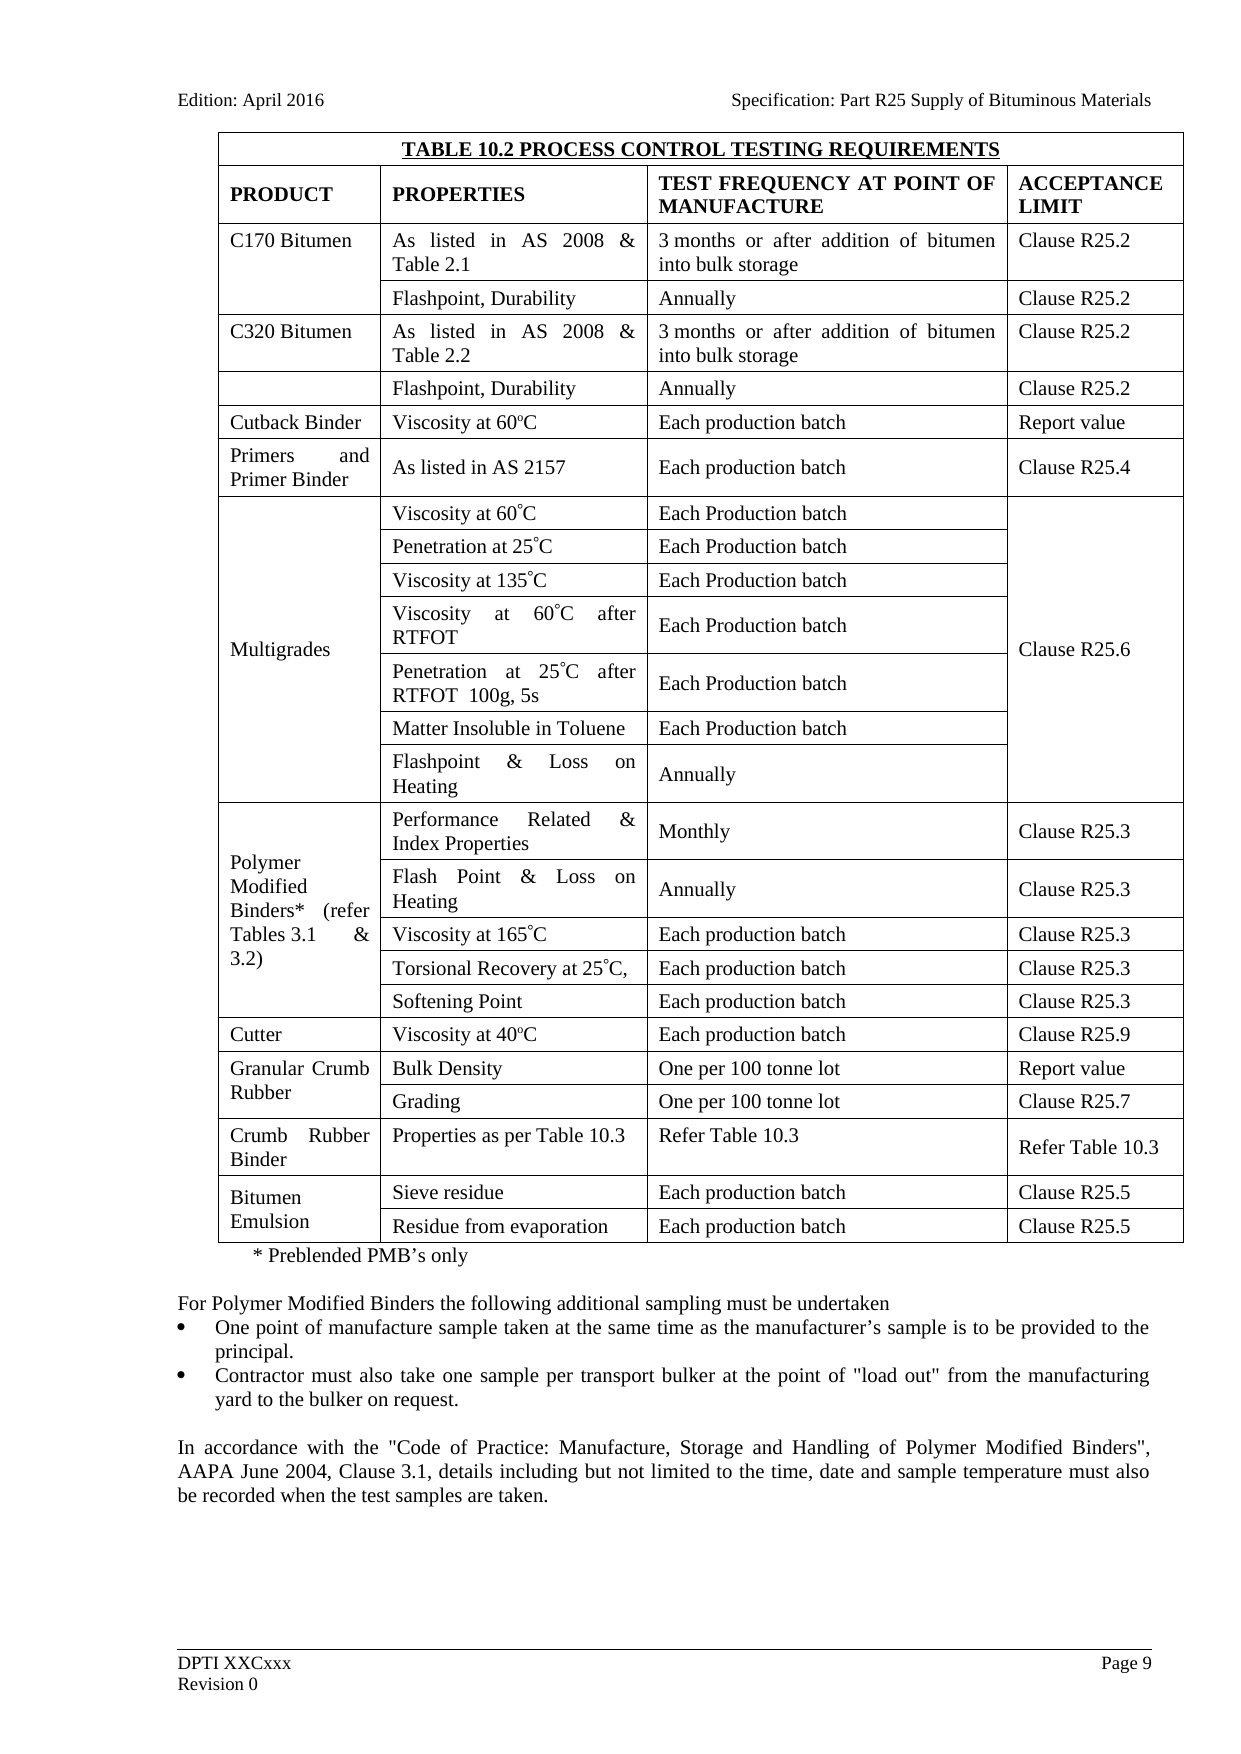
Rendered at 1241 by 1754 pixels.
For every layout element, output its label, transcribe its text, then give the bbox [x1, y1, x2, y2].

table_cell Crumb Rubber Binder [219, 1119, 380, 1175]
table_cell Clause R25.2 [1008, 224, 1183, 280]
table_cell Annually [648, 372, 1007, 404]
table_cell Clause R25.3 [1008, 951, 1183, 984]
table_cell Polymer Modified Binders* (refer Tables 3.1 & 3.2) [219, 803, 380, 1017]
table_cell Bulk Density [381, 1052, 647, 1084]
table_cell Clause R25.5 [1008, 1209, 1183, 1242]
table_cell 3 months or after addition of bitumen into bulk storage [648, 315, 1007, 371]
table_cell Each production batch [648, 1209, 1007, 1242]
table_cell Performance Related & Index Properties [381, 803, 647, 859]
table_cell Primers and Primer Binder [219, 439, 380, 496]
table_cell Properties as per Table 10.3 [381, 1119, 647, 1175]
table_cell Viscosity at 165C [381, 918, 647, 950]
table_cell Report value [1008, 1052, 1183, 1084]
table_cell Clause R25.7 [1008, 1085, 1183, 1117]
table_header TABLE 10.2 PROCESS CONTROL TESTING REQUIREMENTS [219, 133, 1183, 165]
table_cell ACCEPTANCE LIMIT [1008, 166, 1183, 223]
table_cell C320 Bitumen [219, 315, 380, 371]
table_cell Softening Point [381, 985, 647, 1017]
table_cell Cutback Binder [219, 406, 380, 438]
table_cell 3 months or after addition of bitumen into bulk storage [648, 224, 1007, 280]
table_cell Granular Crumb Rubber [219, 1052, 380, 1117]
table_cell Annually [648, 745, 1007, 802]
table_cell TEST FREQUENCY AT POINT OF MANUFACTURE [648, 166, 1007, 223]
table_cell Residue from evaporation [381, 1209, 647, 1242]
table_cell Matter Insoluble in Toluene [381, 712, 647, 744]
table_cell Penetration at 25C after RTFOT 100g, 5s [381, 654, 647, 711]
table_cell Refer Table 10.3 [1008, 1119, 1183, 1175]
table_cell Annually [648, 860, 1007, 917]
table_cell Flash Point & Loss on Heating [381, 860, 647, 917]
table_cell Each production batch [648, 439, 1007, 496]
table_cell Clause R25.6 [1008, 497, 1183, 802]
table_cell Viscosity at 60C [381, 497, 647, 529]
table_cell Refer Table 10.3 [648, 1119, 1007, 1175]
table_cell C170 Bitumen [219, 224, 380, 314]
text For Polymer Modified Binders the following additional sampling must be undertaken [177, 1291, 1152, 1315]
table_cell Flashpoint & Loss on Heating [381, 745, 647, 802]
table_cell Viscosity at 135C [381, 564, 647, 596]
table_cell Torsional Recovery at 25C, [381, 951, 647, 984]
text * Preblended PMB’s only [177, 1243, 1152, 1267]
table_cell Each production batch [648, 985, 1007, 1017]
table_cell Clause R25.3 [1008, 918, 1183, 950]
table_cell Each production batch [648, 406, 1007, 438]
table_cell Each production batch [648, 918, 1007, 950]
table_cell Cutter [219, 1018, 380, 1051]
table_cell Bitumen Emulsion [219, 1176, 380, 1242]
table_cell Clause R25.2 [1008, 315, 1183, 371]
table_cell Clause R25.9 [1008, 1018, 1183, 1051]
table_cell Clause R25.2 [1008, 281, 1183, 314]
table_cell Each production batch [648, 1176, 1007, 1208]
table_cell One per 100 tonne lot [648, 1052, 1007, 1084]
table_cell Grading [381, 1085, 647, 1117]
table_cell Clause R25.2 [1008, 372, 1183, 404]
table_cell [219, 372, 380, 404]
table_cell Each Production batch [648, 564, 1007, 596]
list Contractor must also take one sample per transport bulker at the point of "load out" from the manufacturing yard to the bulker on request. [177, 1363, 1152, 1411]
table_cell PROPERTIES [381, 166, 647, 223]
text In accordance with the "Code of Practice: Manufacture, Storage and Handling of Polymer Modified Binders", AAPA June 2004, Clause 3.1, details including but not limited to the time, date and sample temperature must also be recorded when the test samples are taken. [177, 1435, 1152, 1507]
table_cell Each production batch [648, 951, 1007, 984]
table_cell Sieve residue [381, 1176, 647, 1208]
table_cell Each production batch [648, 1018, 1007, 1051]
table_cell Viscosity at 60C after RTFOT [381, 597, 647, 653]
table_cell As listed in AS 2157 [381, 439, 647, 496]
table_cell Each Production batch [648, 712, 1007, 744]
table_cell Flashpoint, Durability [381, 372, 647, 404]
table_cell Viscosity at 40oC [381, 1018, 647, 1051]
table_cell Viscosity at 60oC [381, 406, 647, 438]
table_cell Clause R25.3 [1008, 803, 1183, 859]
table_cell As listed in AS 2008 & Table 2.2 [381, 315, 647, 371]
table_cell Penetration at 25C [381, 530, 647, 562]
table_cell Clause R25.3 [1008, 860, 1183, 917]
table_cell Each Production batch [648, 597, 1007, 653]
table_cell Each Production batch [648, 497, 1007, 529]
table_cell Flashpoint, Durability [381, 281, 647, 314]
table_cell Annually [648, 281, 1007, 314]
table_cell Each Production batch [648, 654, 1007, 711]
table_cell PRODUCT [219, 166, 380, 223]
table_cell As listed in AS 2008 & Table 2.1 [381, 224, 647, 280]
table_cell Report value [1008, 406, 1183, 438]
table_cell Clause R25.4 [1008, 439, 1183, 496]
table_cell Monthly [648, 803, 1007, 859]
table_cell Clause R25.3 [1008, 985, 1183, 1017]
table_cell Each Production batch [648, 530, 1007, 562]
list One point of manufacture sample taken at the same time as the manufacturer’s sample is to be provided to the principal. [177, 1315, 1152, 1363]
table_cell Clause R25.5 [1008, 1176, 1183, 1208]
table_cell One per 100 tonne lot [648, 1085, 1007, 1117]
table_cell Multigrades [219, 497, 380, 802]
